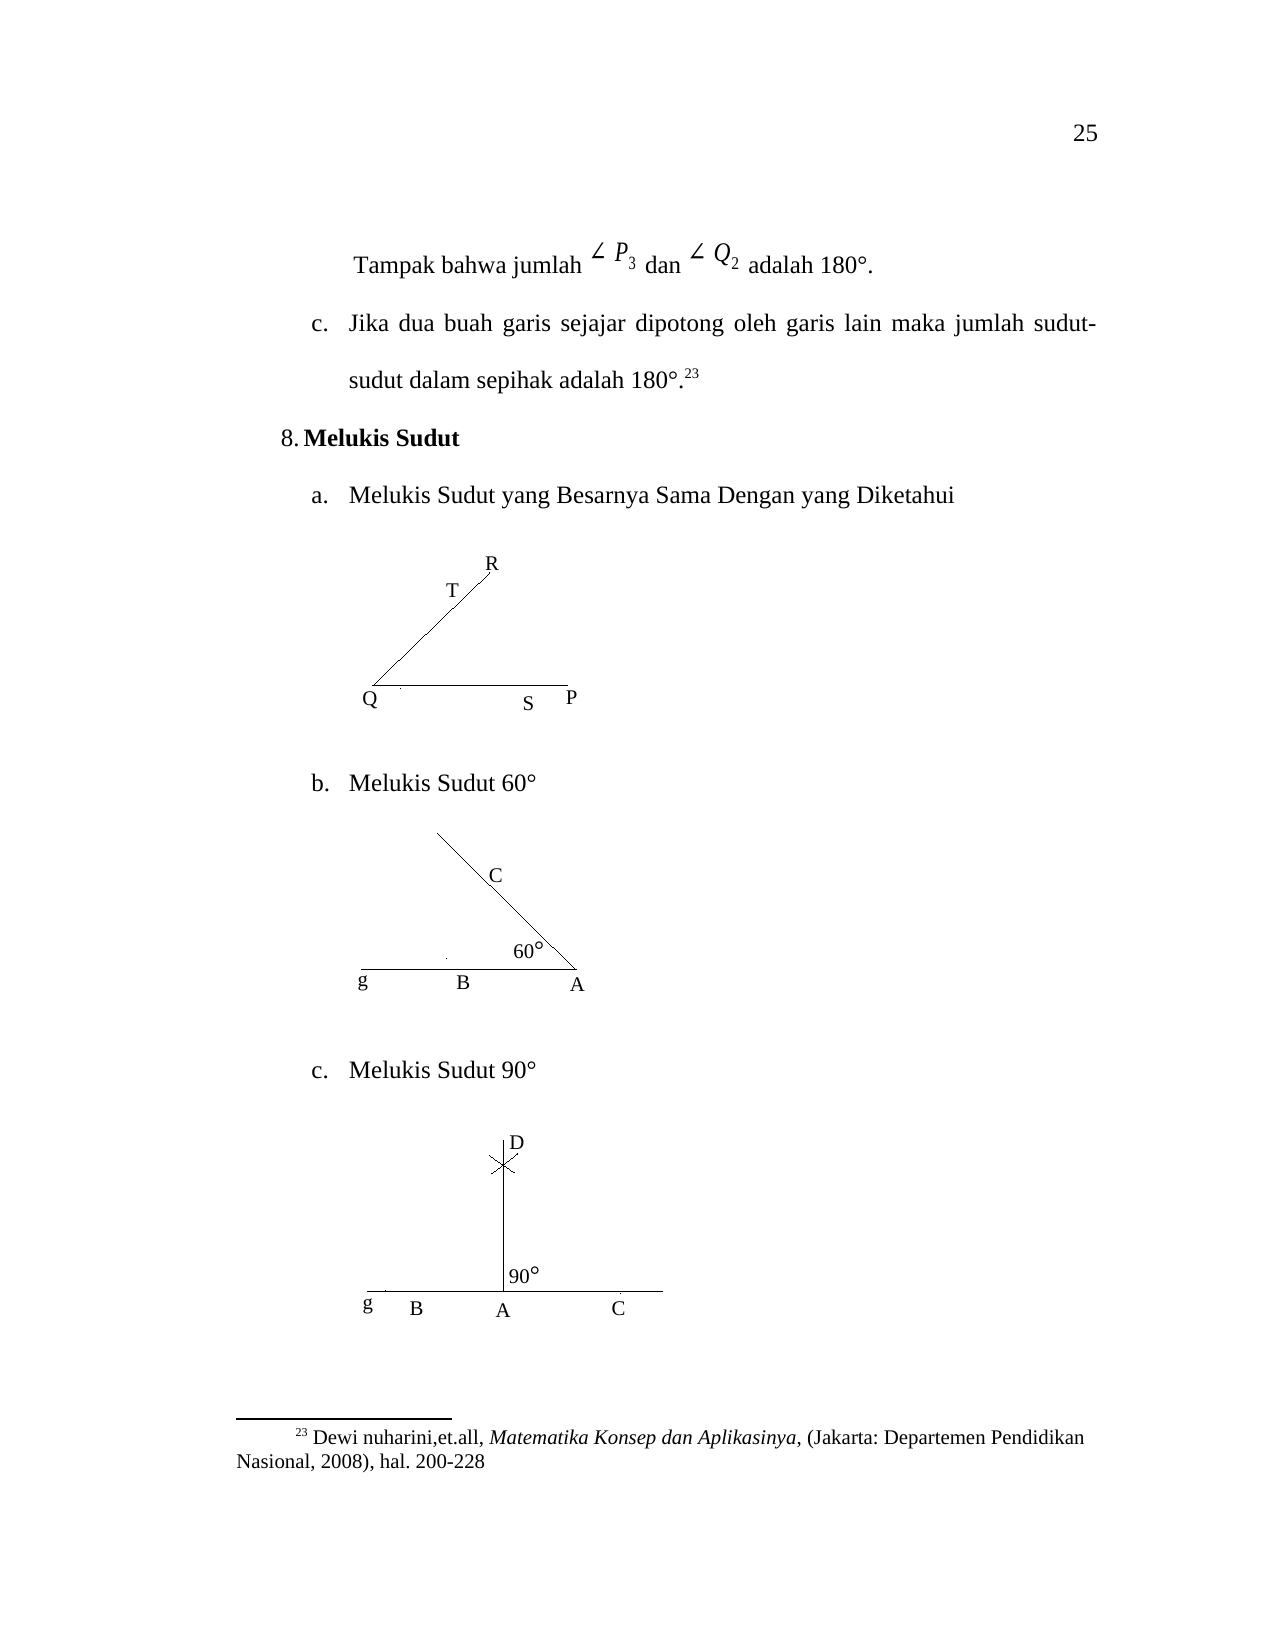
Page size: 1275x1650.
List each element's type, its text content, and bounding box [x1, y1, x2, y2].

list Melukis Sudut 60° [311, 768, 1098, 797]
list Melukis Sudut yang Besarnya Sama Dengan yang Diketahui [311, 480, 1098, 509]
text Tampak bahwa jumlah dan adalah 180°. [278, 236, 1098, 279]
list Jika dua buah garis sejajar dipotong oleh garis lain maka jumlah sudut-sudut dalam sepihak adalah 180°. [311, 308, 1098, 394]
list Melukis Sudut 90° [311, 1055, 1098, 1084]
list Melukis Sudut [281, 423, 1098, 452]
